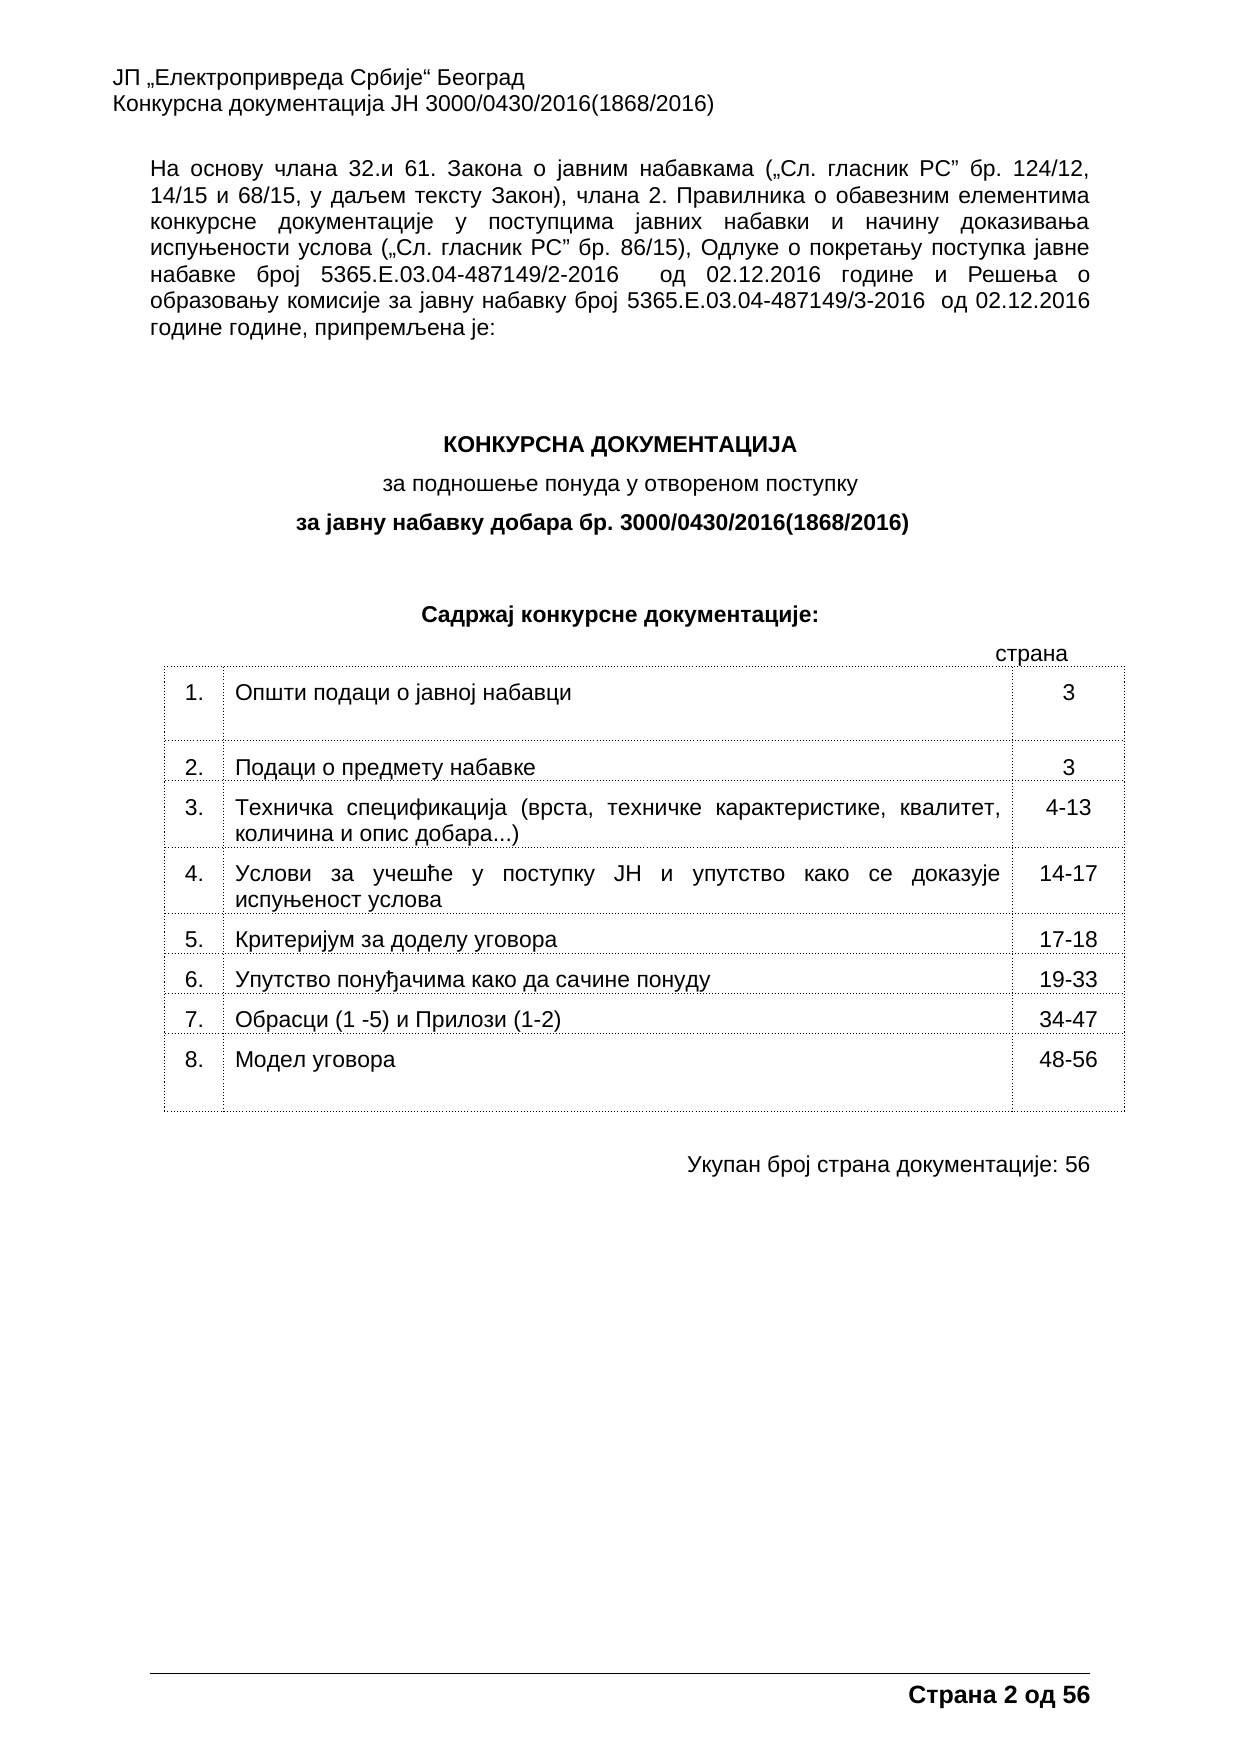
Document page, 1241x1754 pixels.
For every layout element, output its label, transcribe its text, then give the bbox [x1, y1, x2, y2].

table_cell 4-13 [1013, 780, 1124, 847]
table_header Општи подаци о јавној набавци [224, 666, 1012, 740]
table_cell 19-33 [1013, 953, 1124, 993]
table_cell 4. [165, 847, 223, 913]
title страна [150, 639, 1090, 666]
table_header 3 [1013, 666, 1124, 740]
table_cell 14-17 [1013, 847, 1124, 913]
table_cell 7. [165, 993, 223, 1032]
table_cell Критеријум за доделу уговора [224, 913, 1012, 953]
table_cell 6. [165, 953, 223, 993]
table_cell Подаци о предмету набавке [224, 740, 1012, 780]
table_cell 48-56 [1013, 1033, 1124, 1111]
table_cell 5. [165, 913, 223, 953]
text за подношење понуда у отвореном поступку [150, 470, 1090, 497]
text Укупан број страна документације: 56 [150, 1151, 1090, 1177]
table_cell Упутство понуђачима како да сачине понуду [224, 953, 1012, 993]
table_cell 17-18 [1013, 913, 1124, 953]
table_cell 3. [165, 780, 223, 847]
table_cell 8. [165, 1033, 223, 1111]
title Садржај конкурсне документације: [150, 601, 1090, 627]
table_cell 34-47 [1013, 993, 1124, 1032]
text КОНКУРСНА ДОКУМЕНТАЦИЈА [150, 431, 1090, 458]
table_cell 2. [165, 740, 223, 780]
table_header 1. [165, 666, 223, 740]
table_cell Модел уговора [224, 1033, 1012, 1111]
text На основу члана 32.и 61. Закона о јавним набавкама („Сл. гласник РС” бр. 124/12, 14/15 и 68/15, у даљем тексту Закон), члана 2. Правилника о обавезним елементима конкурсне документације у поступцима јавних набавки и начину доказивања испуњености услова („Сл. гласник РС” бр. 86/15), Одлуке о покретању поступка јавне набавке број 5365.E.03.04-487149/2-2016 од 02.12.2016 године и Решења о образовању комисије за јавну набавку број 5365.E.03.04-487149/3-2016 од 02.12.2016 године године, припремљена је: [150, 155, 1090, 340]
text за јавну набавку добара бр. 3000/0430/2016(1868/2016) [112, 509, 1092, 535]
table_cell Услови за учешће у поступку ЈН и упутство како се доказује испуњеност услова [224, 847, 1012, 913]
table_cell Техничка спецификација (врста, техничке карактеристике, квалитет, количина и опис добара...) [224, 780, 1012, 847]
table_cell 3 [1013, 740, 1124, 780]
table_cell Обрасци (1 -5) и Прилози (1-2) [224, 993, 1012, 1032]
